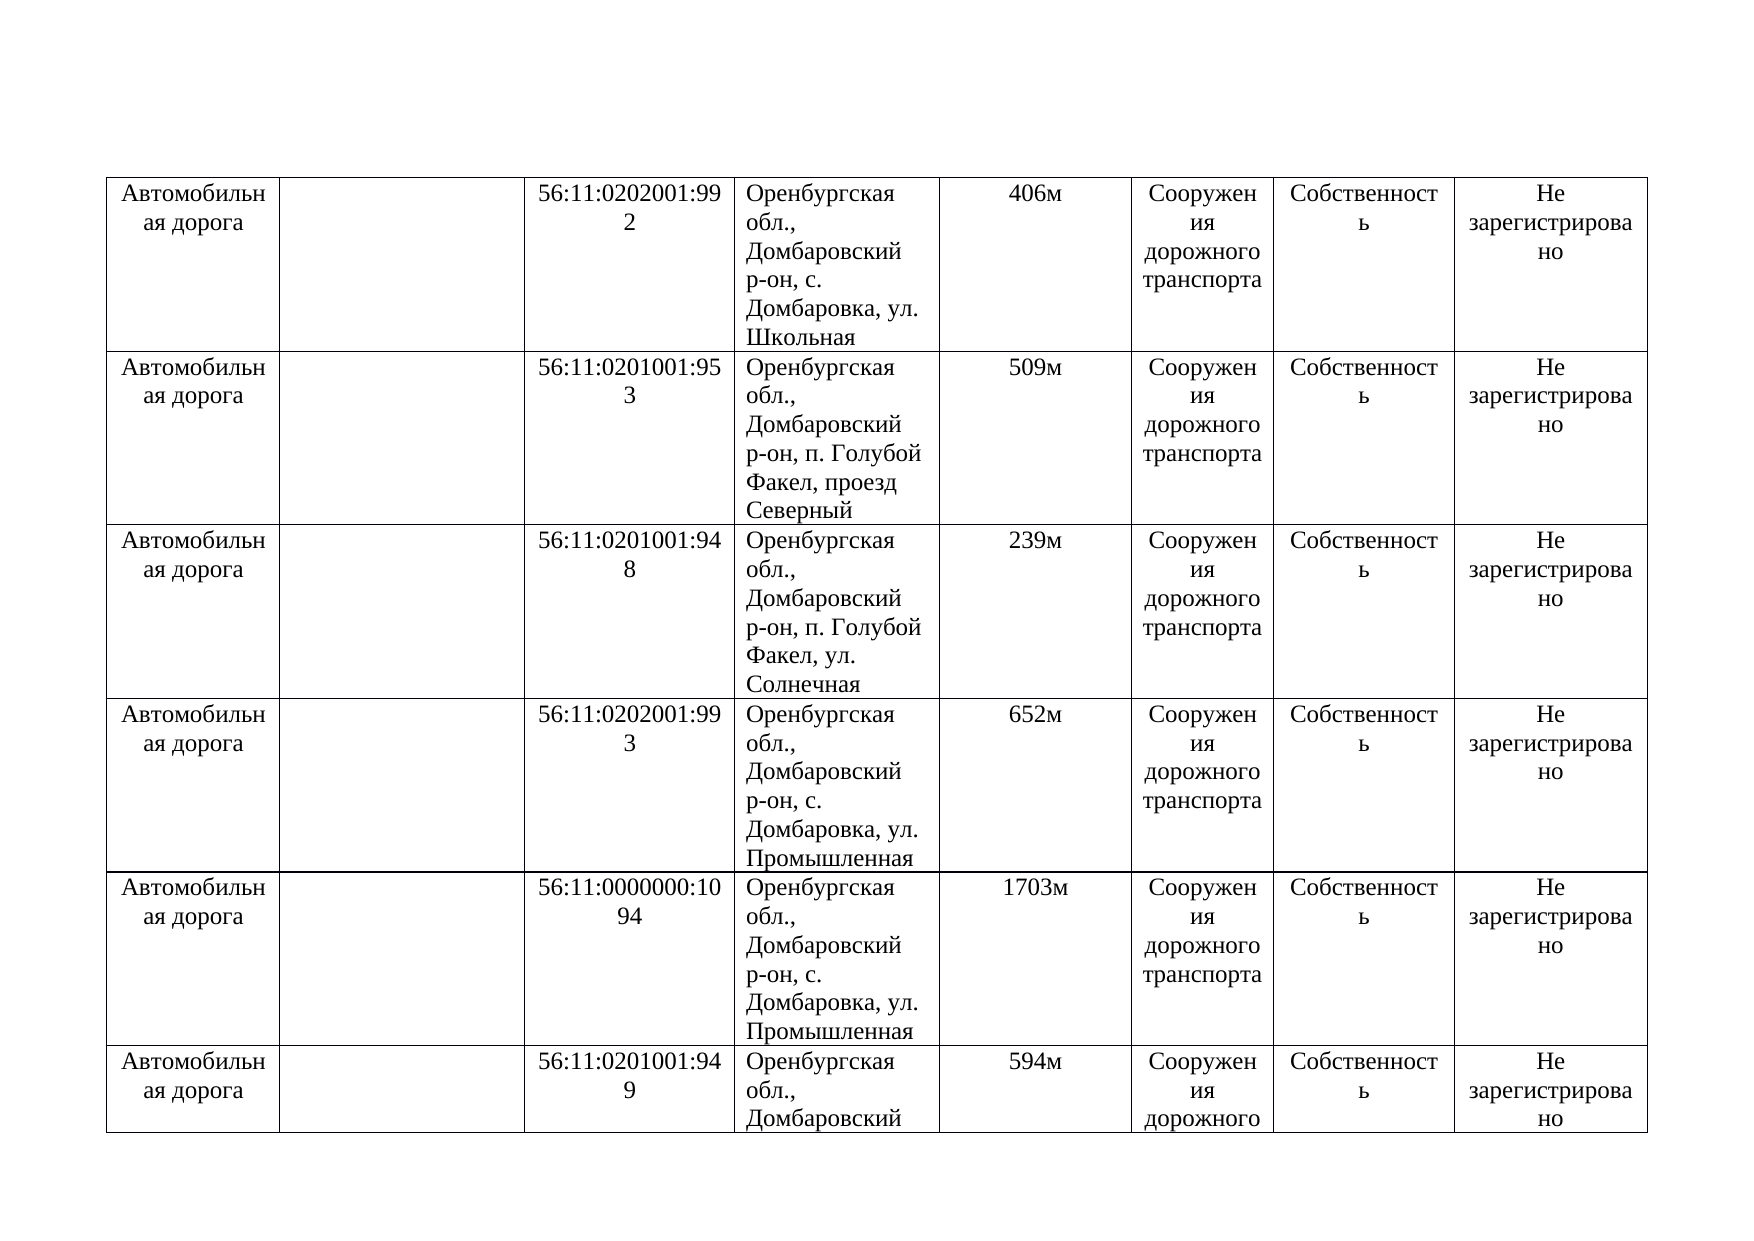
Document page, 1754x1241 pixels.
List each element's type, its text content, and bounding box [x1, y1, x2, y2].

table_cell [1132, 1046, 1273, 1132]
table_cell 594м [940, 1046, 1131, 1132]
table_cell 406м [940, 178, 1131, 351]
table_cell Оренбургская обл., Домбаровский р-он, п. Голубой Факел, ул. Солнечная [735, 525, 939, 698]
table_cell Оренбургская обл., Домбаровский р-он, с. Домбаровка, ул. Промышленная [735, 699, 939, 871]
table_cell Не зарегистрировано [1455, 352, 1647, 524]
table_cell Сооружения дорожного транспорта [1132, 525, 1273, 698]
table_cell Не зарегистрировано [1455, 178, 1647, 351]
table_cell Сооружения дорожного транспорта [1132, 352, 1273, 524]
table_cell Оренбургская обл., Домбаровский р-он, с. Домбаровка, ул. Школьная [735, 178, 939, 351]
table_cell Оренбургская обл., Домбаровский р-он, с. Домбаровка, ул. Промышленная [735, 873, 939, 1045]
table_cell Собственность [1274, 178, 1454, 351]
table_cell Оренбургская обл., Домбаровский р-он, п. Голубой Факел, проезд Северный [735, 352, 939, 524]
table_cell 56:11:0201001:953 [525, 352, 734, 524]
table_cell [280, 1046, 524, 1132]
table_cell Собственность [1274, 873, 1454, 1045]
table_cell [107, 1046, 279, 1132]
table_cell 509м [940, 352, 1131, 524]
table_cell [280, 873, 524, 1045]
table_cell 56:11:0000000:1094 [525, 873, 734, 1045]
table_cell Собственность [1274, 525, 1454, 698]
table_cell Сооружения дорожного транспорта [1132, 873, 1273, 1045]
table_cell Автомобильная дорога [107, 699, 279, 871]
table_cell Не зарегистрировано [1455, 525, 1647, 698]
table_cell [280, 178, 524, 351]
table_cell [280, 352, 524, 524]
table_cell Автомобильная дорога [107, 352, 279, 524]
table_cell 56:11:0202001:993 [525, 699, 734, 871]
table_cell Собственность [1274, 1046, 1454, 1132]
table_cell Автомобильная дорога [107, 873, 279, 1045]
table_cell 652м [940, 699, 1131, 871]
table_cell Автомобильная дорога [107, 525, 279, 698]
table_cell 56:11:0201001:949 [525, 1046, 734, 1132]
table_cell 56:11:0202001:992 [525, 178, 734, 351]
table_cell 239м [940, 525, 1131, 698]
table_cell Сооружения дорожного транспорта [1132, 699, 1273, 871]
table_cell [280, 525, 524, 698]
table_cell Не зарегистрировано [1455, 1046, 1647, 1132]
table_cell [107, 178, 279, 351]
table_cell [735, 1046, 939, 1132]
table_cell Не зарегистрировано [1455, 699, 1647, 871]
table_cell 1703м [940, 873, 1131, 1045]
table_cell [1132, 178, 1273, 351]
table_cell Собственность [1274, 352, 1454, 524]
table_cell Собственность [1274, 699, 1454, 871]
table_cell Не зарегистрировано [1455, 873, 1647, 1045]
table_cell [280, 699, 524, 871]
table_cell 56:11:0201001:948 [525, 525, 734, 698]
